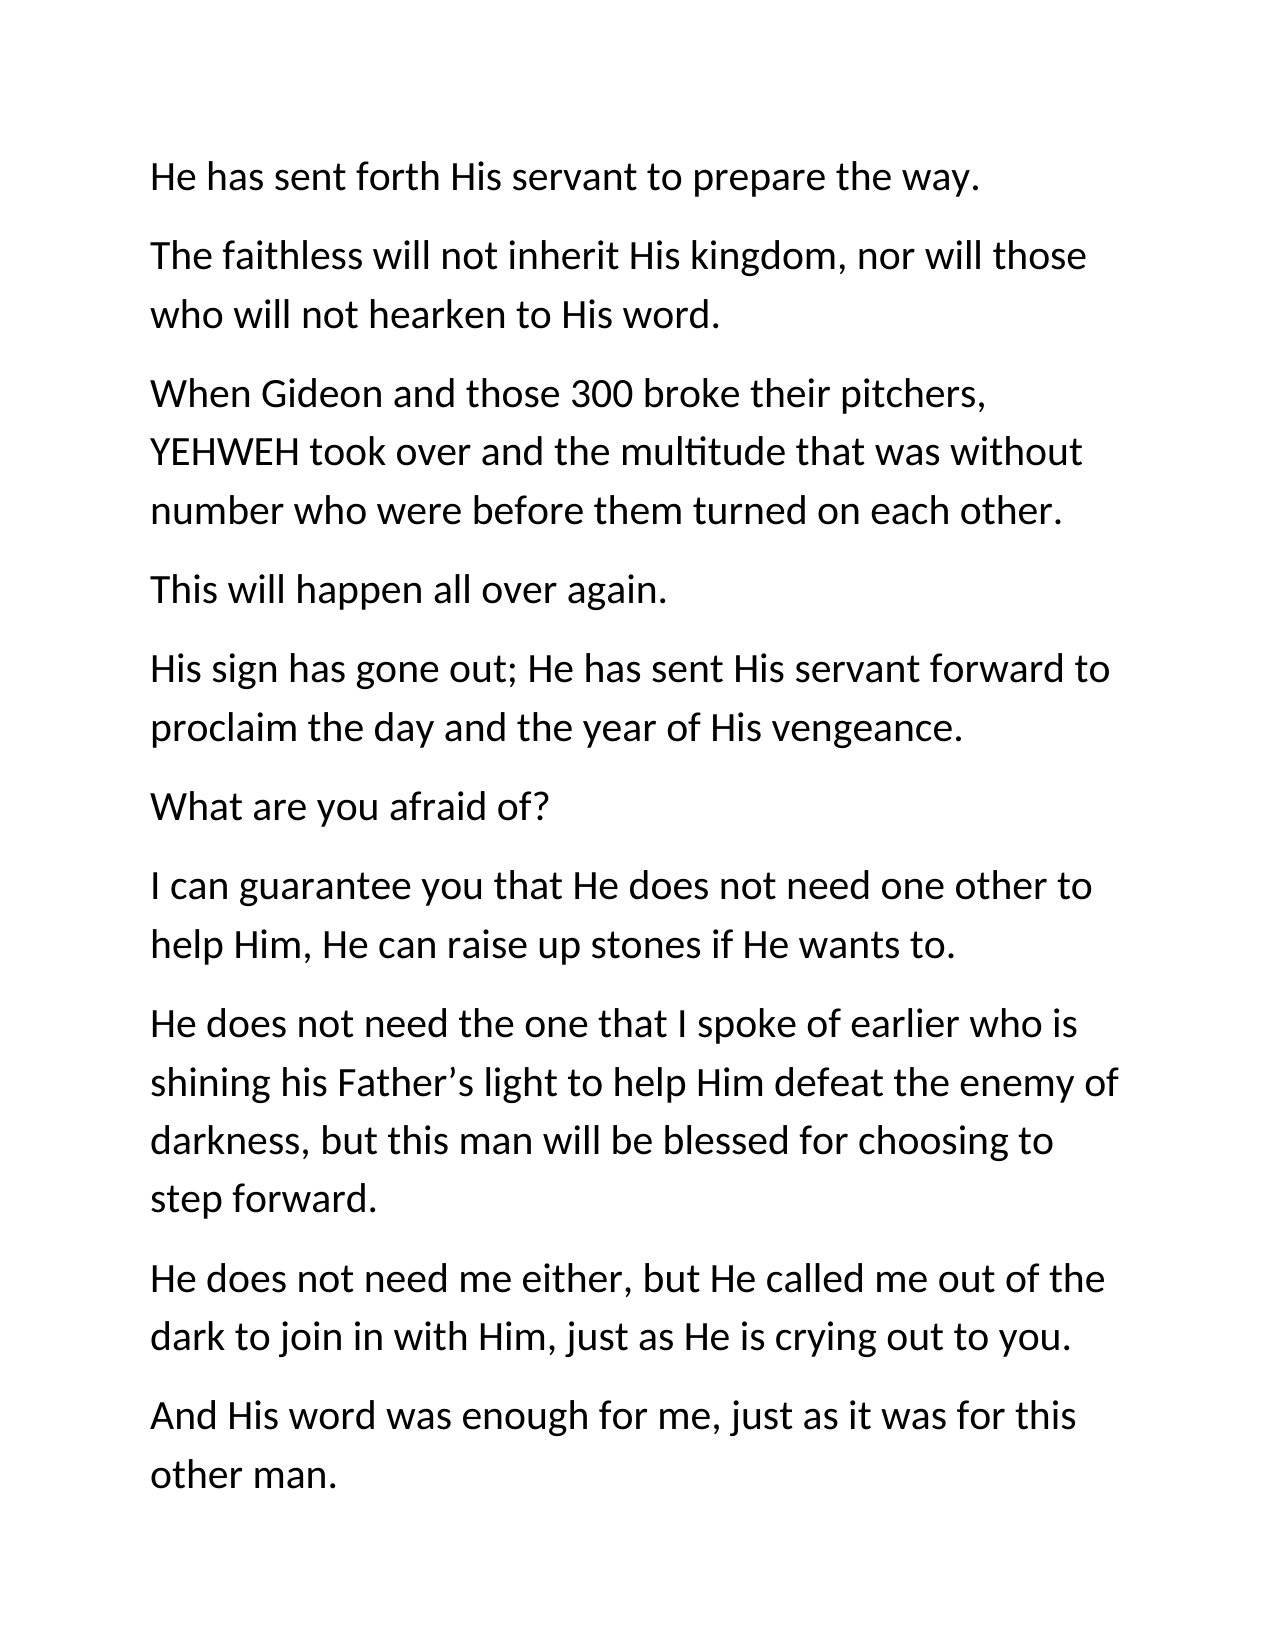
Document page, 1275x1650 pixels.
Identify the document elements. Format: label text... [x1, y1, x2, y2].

text He does not need me either, but He called me out of the dark to join in with Him, just as He is crying out to you. [150, 1252, 1125, 1361]
text And His word was enough for me, just as it was for this other man. [150, 1389, 1125, 1499]
text He does not need the one that I spoke of earlier who is shining his Father’s light to help Him defeat the enemy of darkness, but this man will be blessed for choosing to step forward. [150, 997, 1125, 1223]
text He has sent forth His servant to prepare the way. [150, 150, 1125, 201]
text His sign has gone out; He has sent His servant forward to proclaim the day and the year of His vengeance. [150, 642, 1125, 752]
text What are you afraid of? [150, 780, 1125, 831]
text This will happen all over again. [150, 563, 1125, 614]
text When Gideon and those 300 broke their pitchers, YEHWEH took over and the multitude that was without number who were before them turned on each other. [150, 367, 1125, 535]
text The faithless will not inherit His kingdom, nor will those who will not hearken to His word. [150, 229, 1125, 338]
text I can guarantee you that He does not need one other to help Him, He can raise up stones if He wants to. [150, 859, 1125, 969]
